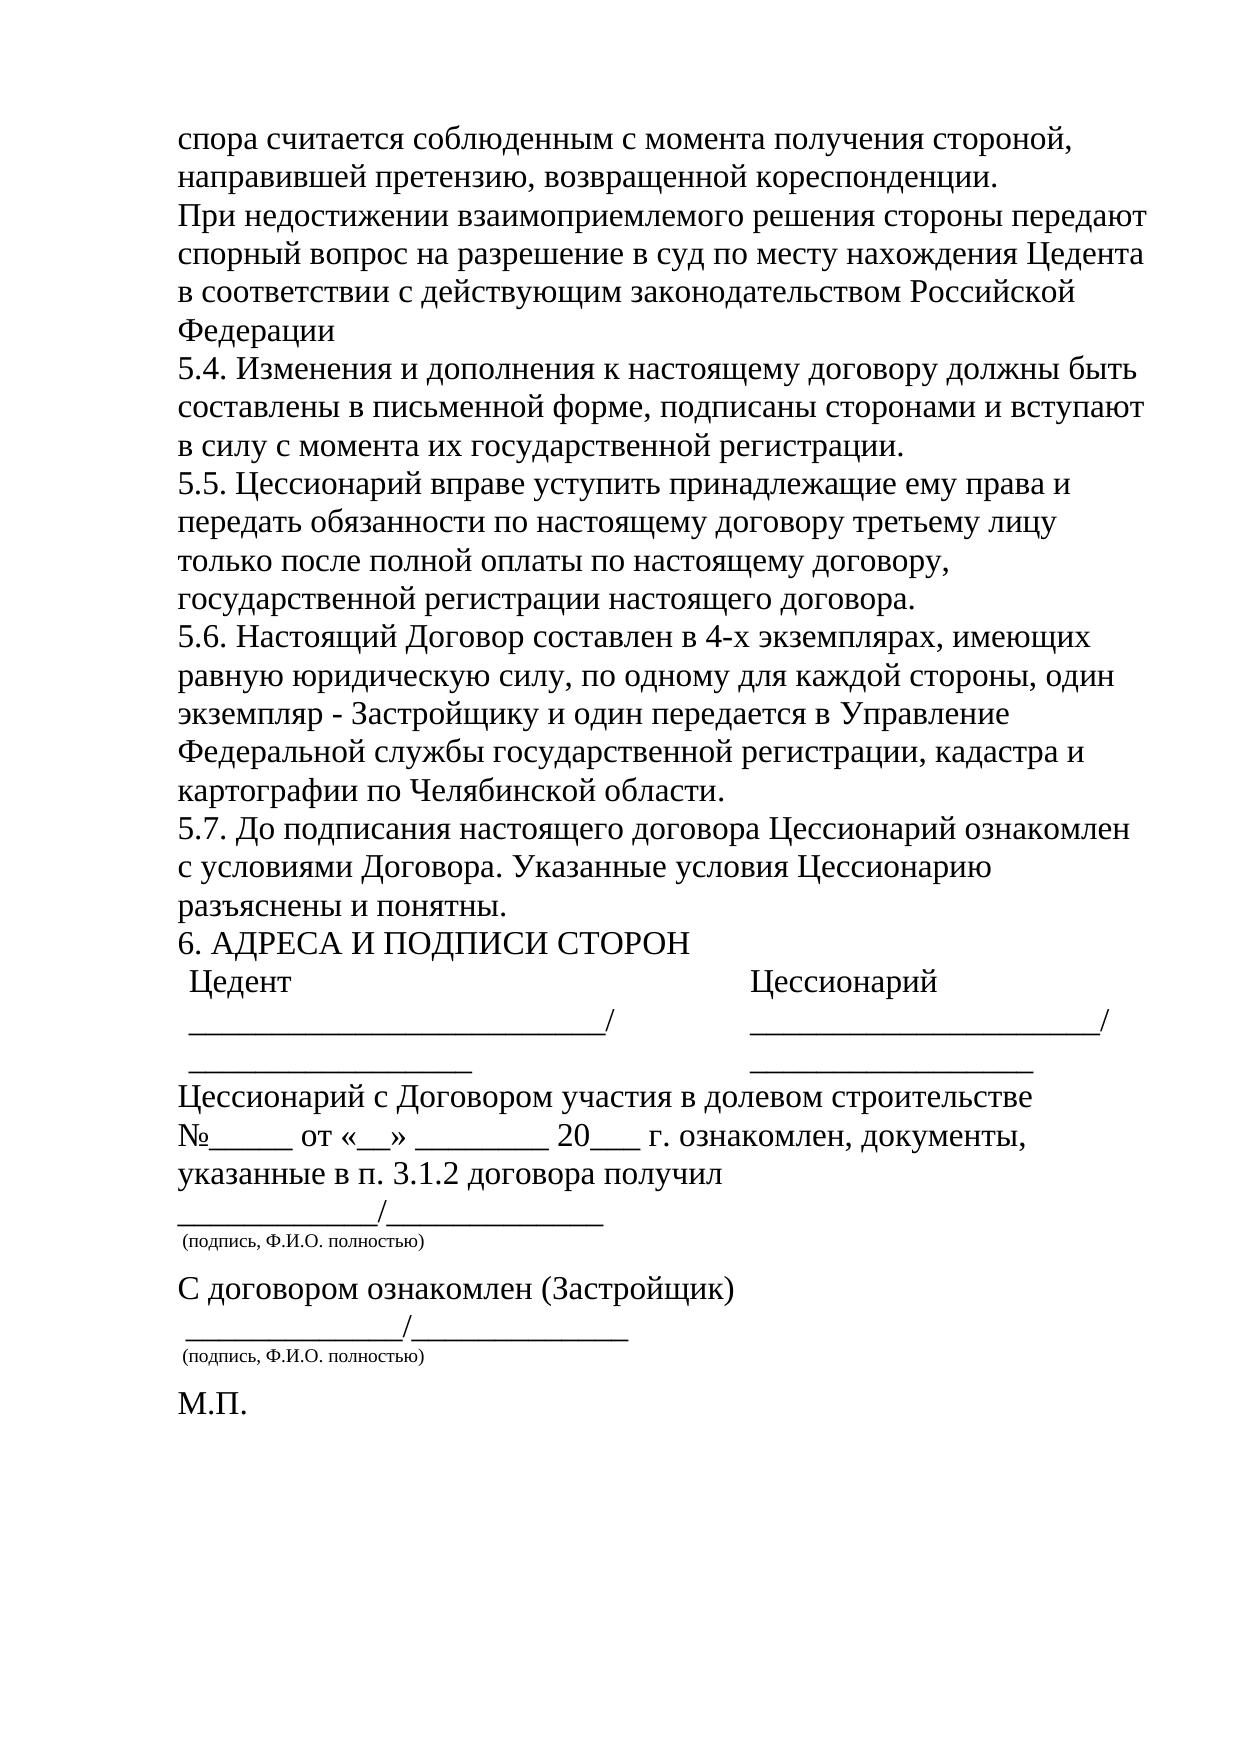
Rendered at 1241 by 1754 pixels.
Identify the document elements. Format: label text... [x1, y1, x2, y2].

text С договором ознакомлен (Застройщик) [177, 1268, 1152, 1306]
text 5.5. Цессионарий вправе уступить принадлежащие ему права и передать обязанности по настоящему договору третьему лицу только после полной оплаты по настоящему договору, государственной регистрации настоящего договора. [177, 463, 1152, 616]
text 6. АДРЕСА И ПОДПИСИ СТОРОН [177, 923, 1152, 961]
table_header Цедент _________________________/_________________ [177, 961, 738, 1076]
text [177, 118, 1152, 195]
text 5.4. Изменения и дополнения к настоящему договору должны быть составлены в письменной форме, подписаны сторонами и вступают в силу с момента их государственной регистрации. [177, 348, 1152, 463]
text Цессионарий с Договором участия в долевом строительстве №_____ от «__» ________ 20___ г. ознакомлен, документы, указанные в п. 3.1.2 договора получил ____________/_____________ [177, 1076, 1152, 1230]
text 5.7. До подписания настоящего договора Цессионарий ознакомлен с условиями Договора. Указанные условия Цессионарию разъяснены и понятны. [177, 808, 1152, 923]
text _____________/_____________ [177, 1306, 1152, 1345]
text 5.6. Настоящий Договор составлен в 4-х экземплярах, имеющих равную юридическую силу, по одному для каждой стороны, один экземпляр - Застройщику и один передается в Управление Федеральной службы государственной регистрации, кадастра и картографии по Челябинской области. [177, 616, 1152, 808]
text При недостижении взаимоприемлемого решения стороны передают спорный вопрос на разрешение в суд по месту нахождения Цедента в соответствии с действующим законодательством Российской Федерации [177, 195, 1152, 348]
text М.П. [177, 1383, 1152, 1421]
text (подпись, Ф.И.О. полностью) [177, 1230, 1152, 1268]
table_header Цессионарий _____________________/_________________ [739, 961, 1240, 1076]
text (подпись, Ф.И.О. полностью) [177, 1345, 1152, 1383]
